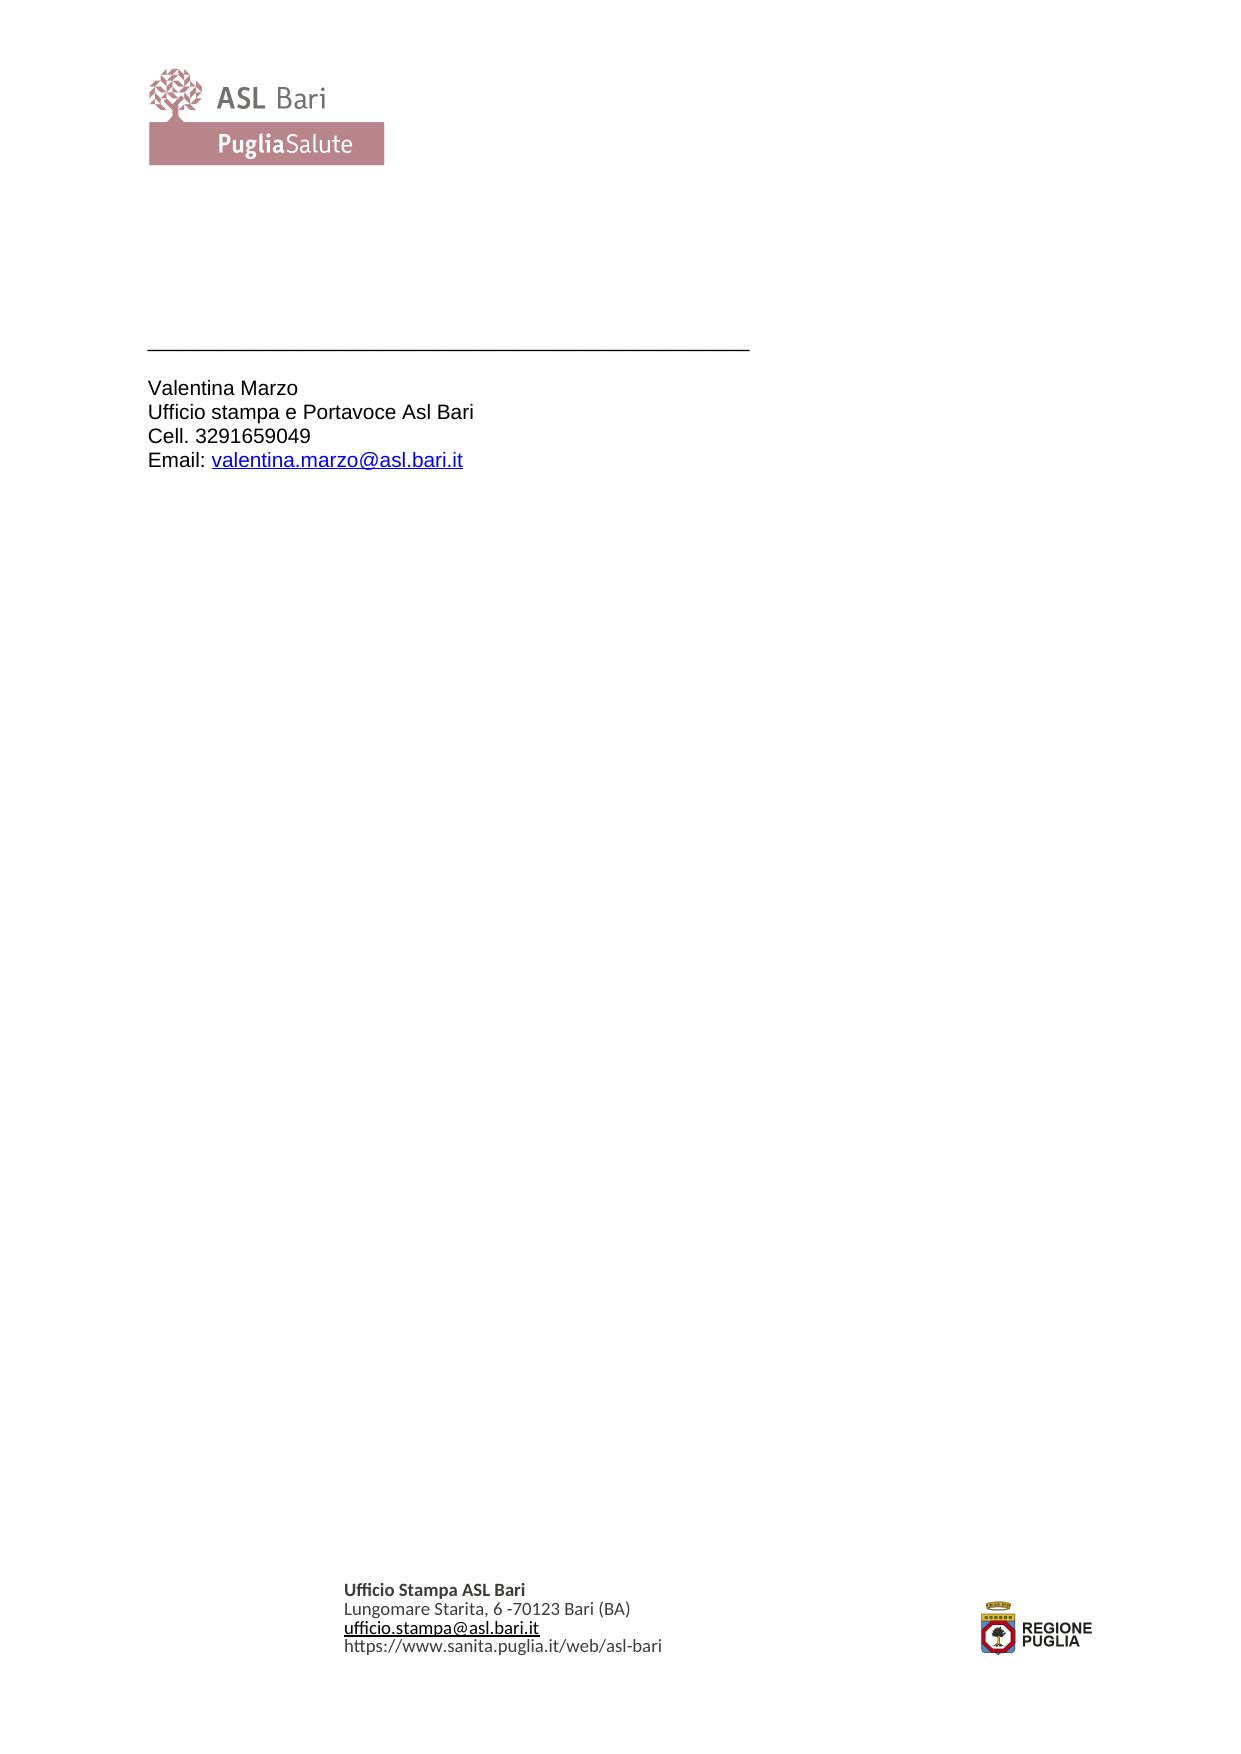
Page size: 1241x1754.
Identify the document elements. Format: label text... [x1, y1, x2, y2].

text Cell. 3291659049 [148, 423, 1092, 447]
text Valentina Marzo [148, 376, 1092, 399]
picture [0, 0, 1236, 236]
text ____________________________________________________ [148, 328, 1092, 352]
text Ufficio stampa e Portavoce Asl Bari [148, 399, 1092, 423]
text Email: valentina.marzo@asl.bari.it [148, 447, 1092, 471]
picture [971, 1553, 1093, 1754]
